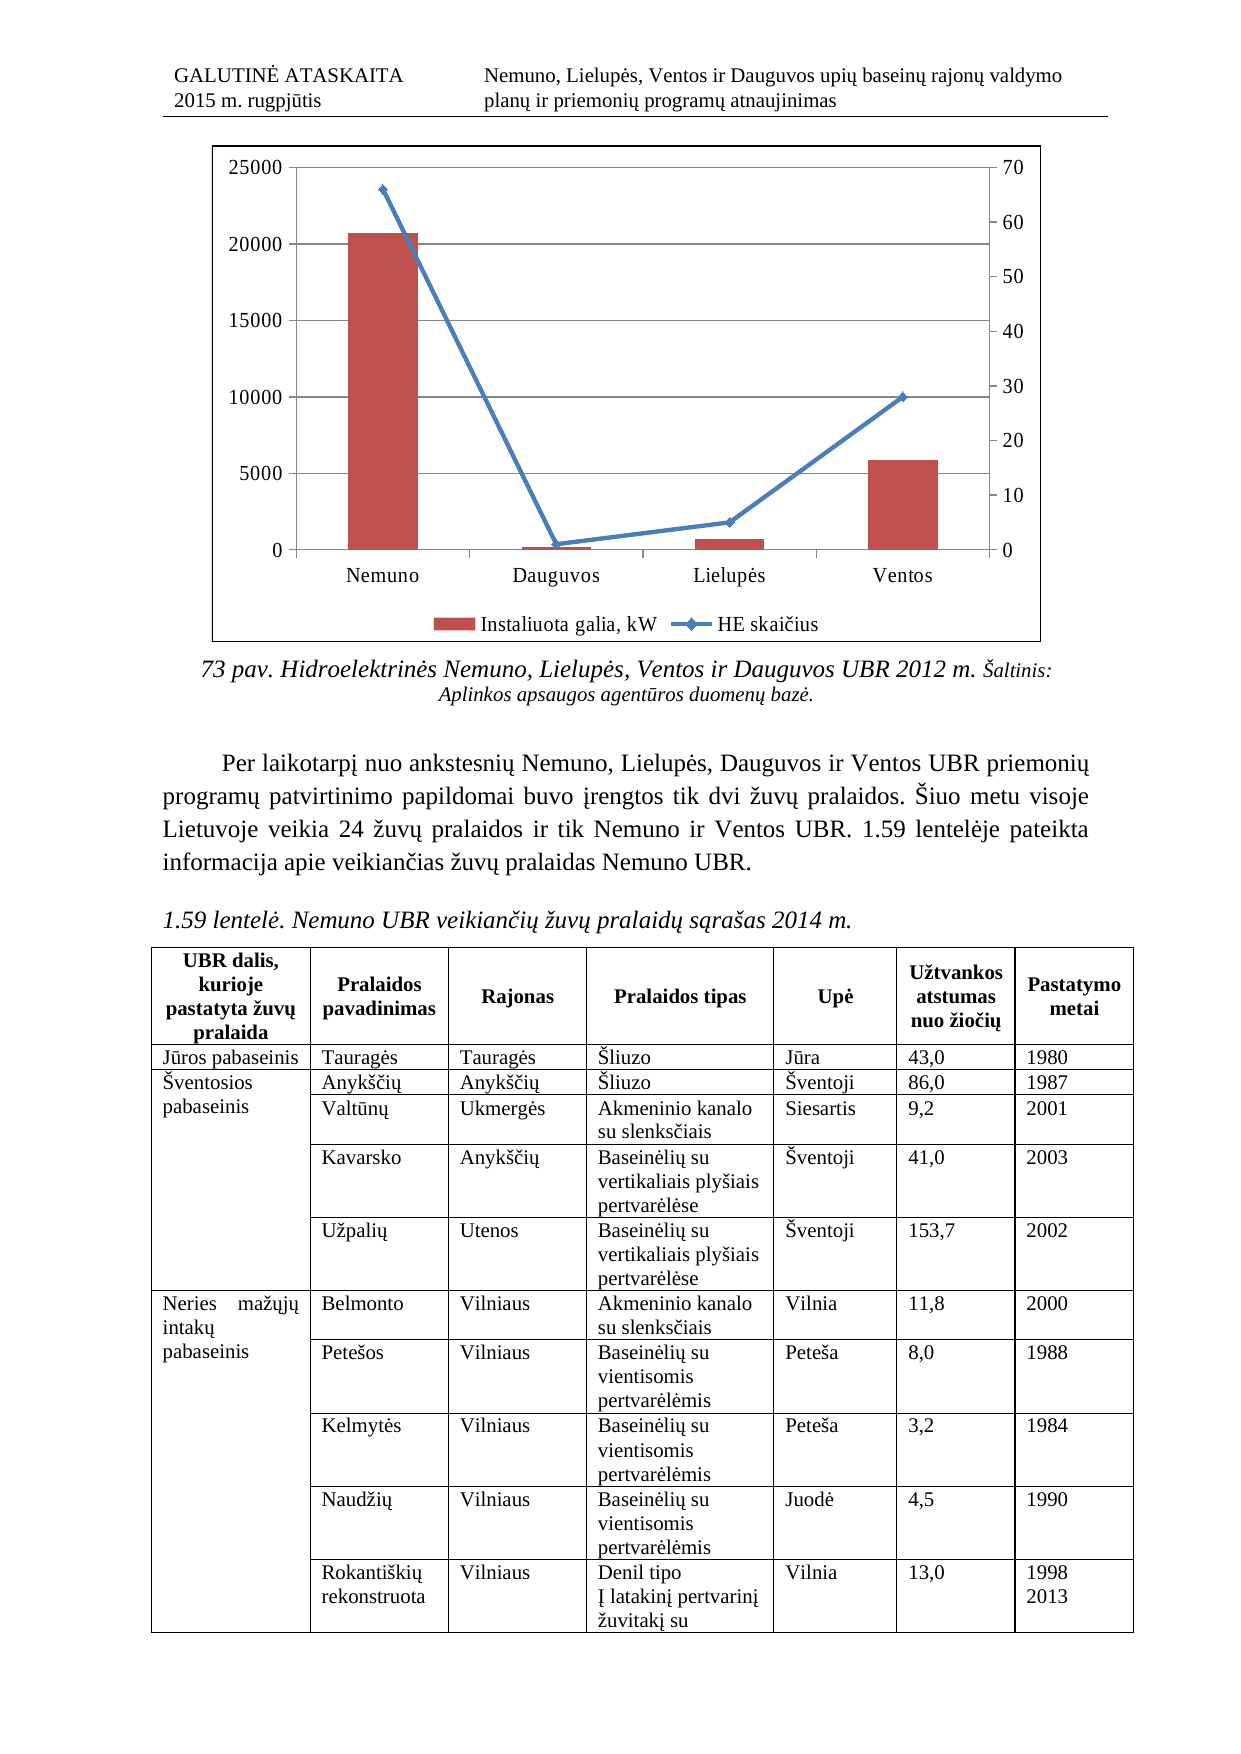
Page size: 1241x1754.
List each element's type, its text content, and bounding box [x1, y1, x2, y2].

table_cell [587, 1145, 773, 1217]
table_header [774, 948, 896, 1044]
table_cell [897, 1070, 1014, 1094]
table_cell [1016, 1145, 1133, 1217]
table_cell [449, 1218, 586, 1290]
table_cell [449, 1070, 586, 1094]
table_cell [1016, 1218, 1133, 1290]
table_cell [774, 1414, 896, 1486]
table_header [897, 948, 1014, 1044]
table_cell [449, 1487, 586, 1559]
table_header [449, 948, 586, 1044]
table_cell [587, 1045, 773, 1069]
text 73 pav. Hidroelektrinės Nemuno, Lielupės, Ventos ir Dauguvos UBR 2012 m. Šaltinis: Aplinkos apsaugos agentūros duomenų bazė. [162, 654, 1090, 706]
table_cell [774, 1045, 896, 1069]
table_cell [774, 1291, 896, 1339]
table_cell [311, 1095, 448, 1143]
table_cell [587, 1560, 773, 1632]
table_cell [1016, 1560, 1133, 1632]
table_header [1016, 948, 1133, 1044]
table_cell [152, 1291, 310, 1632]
text Per laikotarpį nuo ankstesnių Nemuno, Lielupės, Dauguvos ir Ventos UBR priemonių programų patvirtinimo papildomai buvo įrengtos tik dvi žuvų pralaidos. Šiuo metu visoje Lietuvoje veikia 24 žuvų pralaidos ir tik Nemuno ir Ventos UBR. 1.59 lentelėje pateikta informacija apie veikiančias žuvų pralaidas Nemuno UBR. [162, 748, 1090, 876]
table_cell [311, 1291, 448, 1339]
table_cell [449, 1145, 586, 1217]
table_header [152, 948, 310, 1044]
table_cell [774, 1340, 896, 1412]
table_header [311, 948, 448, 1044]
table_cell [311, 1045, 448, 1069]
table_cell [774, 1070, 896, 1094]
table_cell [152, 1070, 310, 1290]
text 1.59 lentelė. Nemuno UBR veikiančių žuvų pralaidų sąrašas 2014 m. [162, 905, 1090, 934]
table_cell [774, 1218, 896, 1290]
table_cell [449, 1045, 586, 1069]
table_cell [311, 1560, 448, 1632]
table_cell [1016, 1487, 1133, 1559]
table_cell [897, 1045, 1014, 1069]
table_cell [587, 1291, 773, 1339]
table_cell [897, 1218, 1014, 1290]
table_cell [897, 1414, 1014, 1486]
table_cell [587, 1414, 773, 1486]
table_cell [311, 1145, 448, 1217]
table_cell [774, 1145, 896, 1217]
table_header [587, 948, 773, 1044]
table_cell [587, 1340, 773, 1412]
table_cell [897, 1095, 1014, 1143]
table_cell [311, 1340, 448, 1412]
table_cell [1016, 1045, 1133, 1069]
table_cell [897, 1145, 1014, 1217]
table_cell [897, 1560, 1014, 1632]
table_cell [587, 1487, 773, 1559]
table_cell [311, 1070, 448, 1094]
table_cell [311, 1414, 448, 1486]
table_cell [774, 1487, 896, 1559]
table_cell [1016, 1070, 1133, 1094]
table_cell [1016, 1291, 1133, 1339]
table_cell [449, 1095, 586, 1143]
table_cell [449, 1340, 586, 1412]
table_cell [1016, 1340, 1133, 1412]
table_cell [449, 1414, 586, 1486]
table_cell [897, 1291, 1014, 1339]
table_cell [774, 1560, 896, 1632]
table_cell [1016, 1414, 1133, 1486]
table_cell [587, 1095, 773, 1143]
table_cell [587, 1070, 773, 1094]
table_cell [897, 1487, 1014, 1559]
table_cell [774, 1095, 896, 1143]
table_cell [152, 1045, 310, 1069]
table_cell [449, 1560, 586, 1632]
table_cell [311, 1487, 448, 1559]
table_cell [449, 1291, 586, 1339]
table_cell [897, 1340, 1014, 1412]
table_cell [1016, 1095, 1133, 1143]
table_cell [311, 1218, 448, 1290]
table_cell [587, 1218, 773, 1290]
